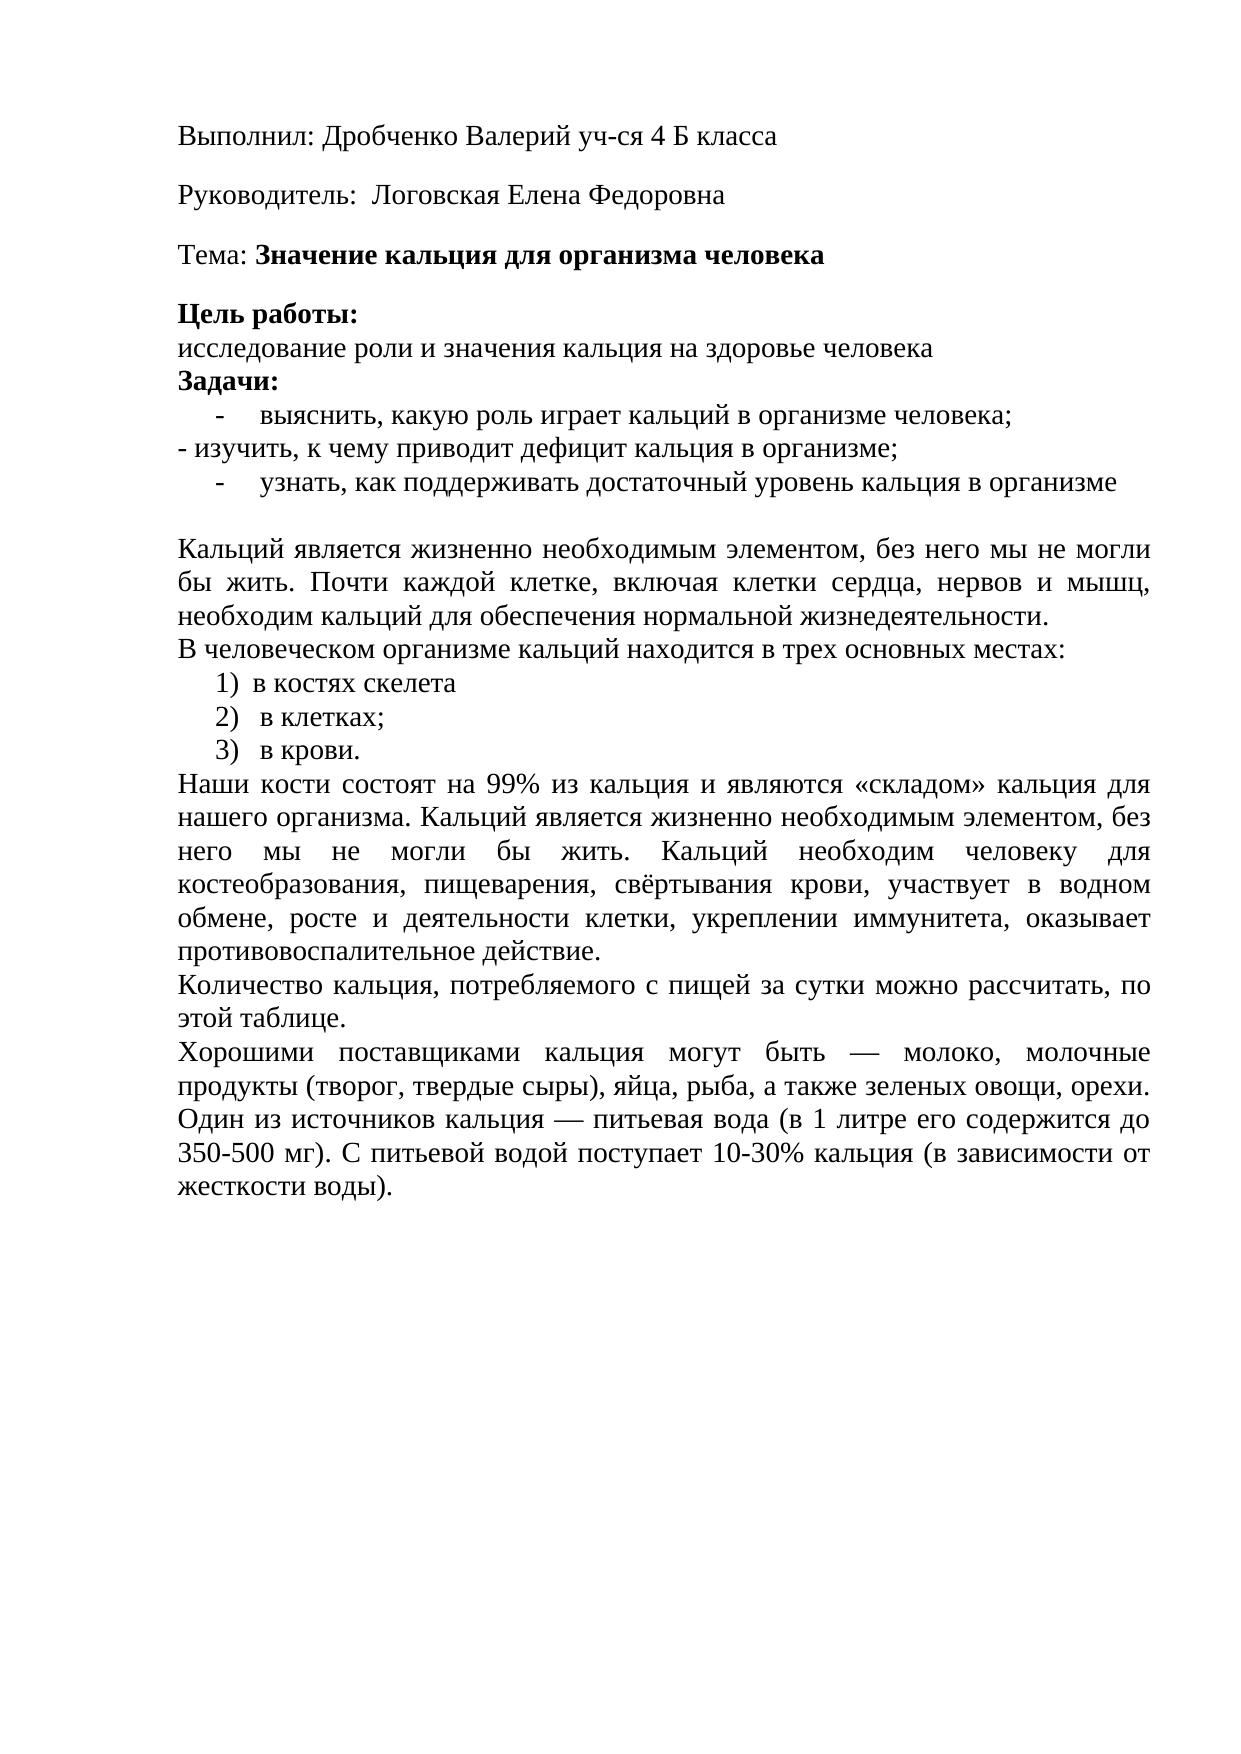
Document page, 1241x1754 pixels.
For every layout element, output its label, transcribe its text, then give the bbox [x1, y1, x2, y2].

text Тема: Значение кальция для организма человека [177, 237, 1152, 270]
text Выполнил: Дробченко Валерий уч-ся 4 Б класса [177, 118, 1152, 152]
text исследование роли и значения кальция на здоровье человека [177, 330, 1152, 363]
text Кальций является жизненно необходимым элементом, без него мы не могли бы жить. Почти каждой клетке, включая клетки сердца, нервов и мышц, необходим кальций для обеспечения нормальной жизнедеятельности. [177, 531, 1152, 632]
text Цель работы: [177, 296, 1152, 330]
list выяснить, какую роль играет кальций в организме человека; [215, 397, 1152, 430]
text В человеческом организме кальций находится в трех основных местах: [177, 632, 1152, 665]
text Руководитель: Логовская Елена Федоровна [177, 177, 1152, 211]
text Хорошими поставщиками кальция могут быть — молоко, молочные продукты (творог, твердые сыры), яйца, рыба, а также зеленых овощи, орехи. Один из источников кальция — питьевая вода (в 1 литре его содержится до 350-500 мг). С питьевой водой поступает 10-30% кальция (в зависимости от жесткости воды). [177, 1034, 1152, 1202]
list в костях скелета [215, 665, 1152, 699]
text Количество кальция, потребляемого с пищей за сутки можно рассчитать, по этой таблице. [177, 967, 1152, 1034]
list в крови. [215, 732, 1152, 766]
text Наши кости состоят на 99% из кальция и являются «складом» кальция для нашего организма. Кальций является жизненно необходимым элементом, без него мы не могли бы жить. Кальций необходим человеку для костеобразования, пищеварения, свёртывания крови, участвует в водном обмене, росте и деятельности клетки, укреплении иммунитета, оказывает противовоспалительное действие. [177, 766, 1152, 967]
list узнать, как поддерживать достаточный уровень кальция в организме [215, 464, 1152, 497]
text Задачи: [177, 363, 1152, 397]
list в клетках; [215, 699, 1152, 732]
text - изучить, к чему приводит дефицит кальция в организме; [177, 430, 1152, 464]
